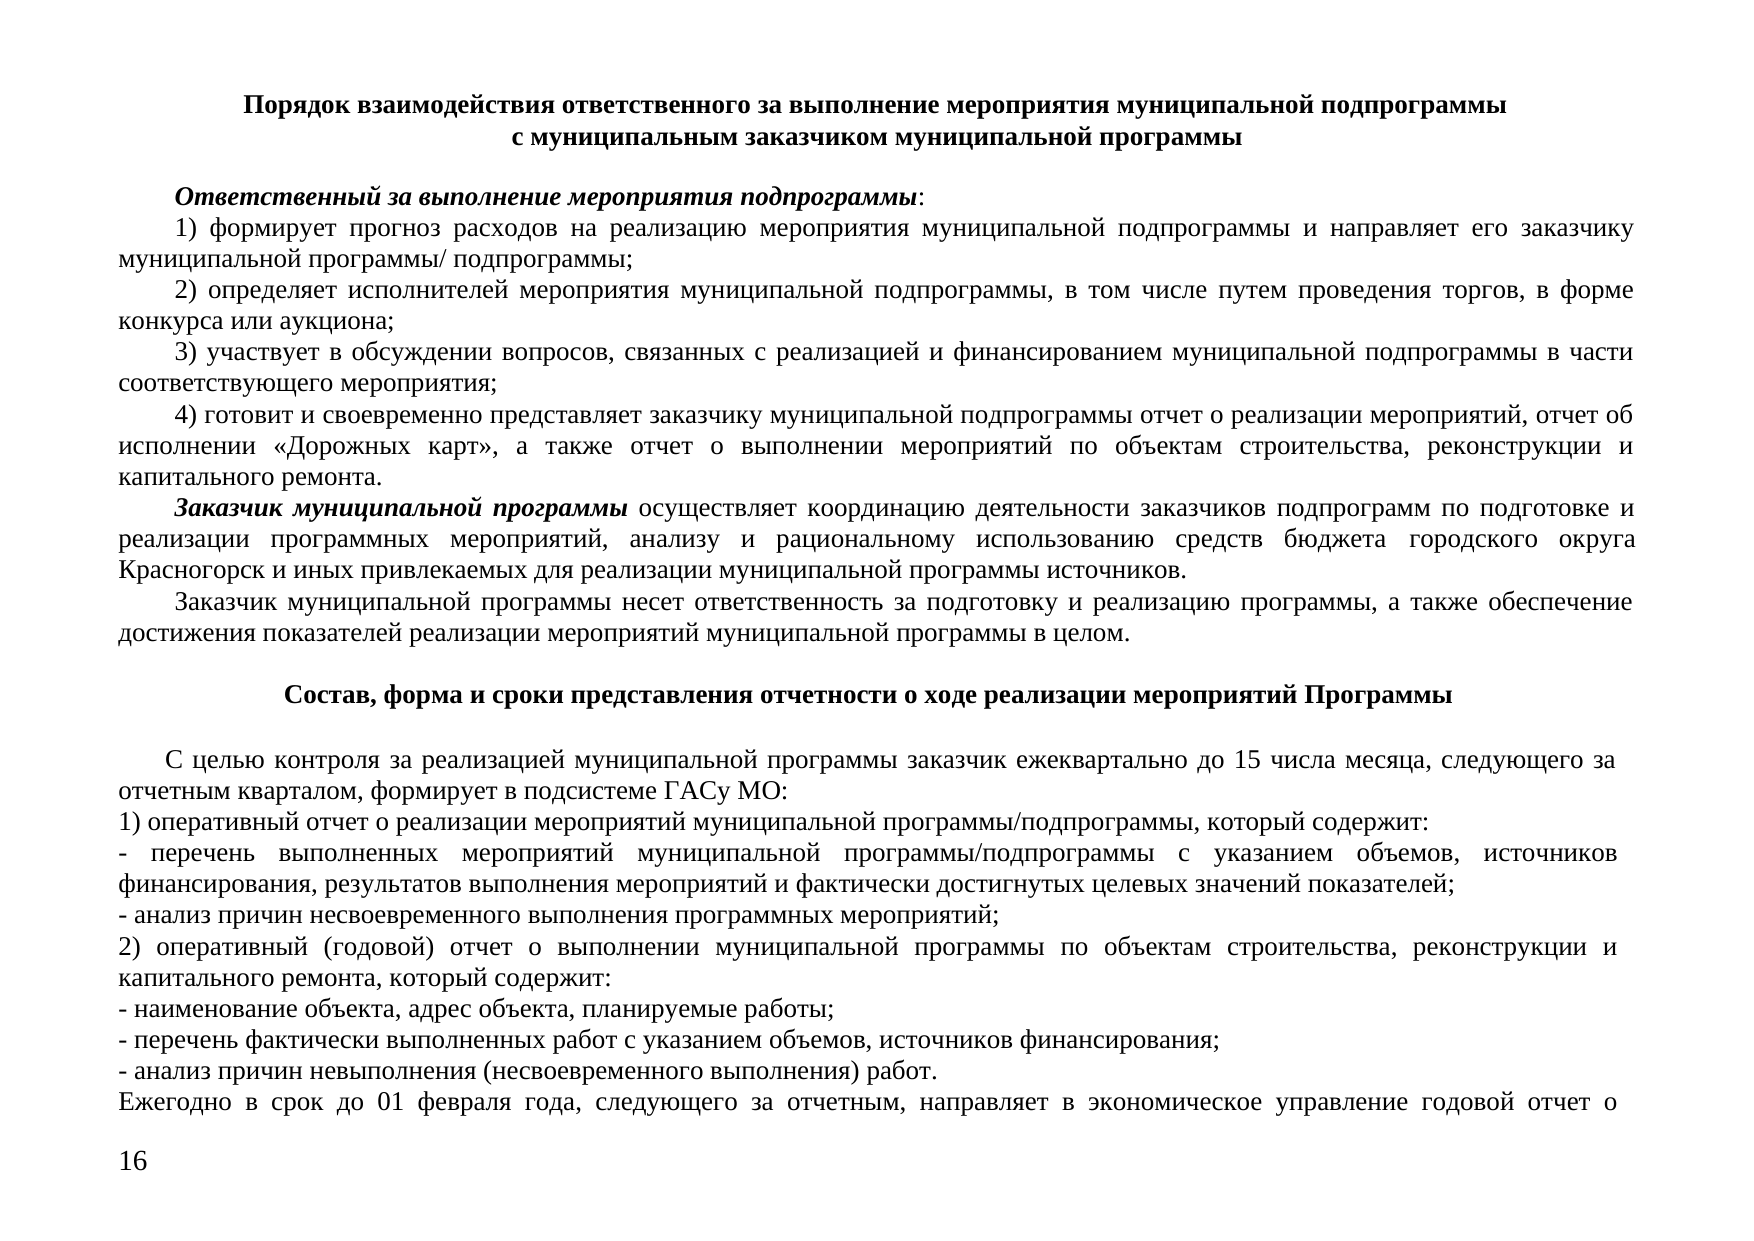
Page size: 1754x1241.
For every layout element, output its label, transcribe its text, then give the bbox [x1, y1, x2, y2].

text 4) готовит и своевременно представляет заказчику муниципальной подпрограммы отчет о реализации мероприятий, отчет об исполнении «Дорожных карт», а также отчет о выполнении мероприятий по объектам строительства, реконструкции и капитального ремонта. [118, 398, 1636, 491]
text 3) участвует в обсуждении вопросов, связанных с реализацией и финансированием муниципальной подпрограммы в части соответствующего мероприятия; [118, 335, 1636, 398]
text Порядок взаимодействия ответственного за выполнение мероприятия муниципальной подпрограммы [118, 89, 1636, 120]
text с муниципальным заказчиком муниципальной программы [118, 120, 1636, 151]
text Ответственный за выполнение мероприятия подпрограммы: [118, 180, 1636, 211]
text 1) формирует прогноз расходов на реализацию мероприятия муниципальной подпрограммы и направляет его заказчику муниципальной программы/ подпрограммы; [118, 211, 1636, 273]
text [118, 1085, 1619, 1116]
text - анализ причин несвоевременного выполнения программных мероприятий; [118, 898, 1619, 929]
text 2) оперативный (годовой) отчет о выполнении муниципальной программы по объектам строительства, реконструкции и капитального ремонта, который содержит: [118, 929, 1619, 992]
text 2) определяет исполнителей мероприятия муниципальной подпрограммы, в том числе путем проведения торгов, в форме конкурса или аукциона; [118, 273, 1636, 335]
text 1) оперативный отчет о реализации мероприятий муниципальной программы/подпрограммы, который содержит: [118, 805, 1619, 836]
text - анализ причин невыполнения (несвоевременного выполнения) работ. [118, 1054, 1619, 1085]
text - перечень фактически выполненных работ с указанием объемов, источников финансирования; [118, 1023, 1619, 1054]
text Состав, форма и сроки представления отчетности о ходе реализации мероприятий Программы [118, 678, 1619, 709]
text Заказчик муниципальной программы несет ответственность за подготовку и реализацию программы, а также обеспечение достижения показателей реализации мероприятий муниципальной программы в целом. [118, 584, 1636, 647]
text С целью контроля за реализацией муниципальной программы заказчик ежеквартально до 15 числа месяца, следующего за отчетным кварталом, формирует в подсистеме ГАСу МО: [118, 743, 1619, 805]
text - наименование объекта, адрес объекта, планируемые работы; [118, 992, 1619, 1023]
text - перечень выполненных мероприятий муниципальной программы/подпрограммы с указанием объемов, источников финансирования, результатов выполнения мероприятий и фактически достигнутых целевых значений показателей; [118, 836, 1619, 898]
text Заказчик муниципальной программы осуществляет координацию деятельности заказчиков подпрограмм по подготовке и реализации программных мероприятий, анализу и рациональному использованию средств бюджета городского округа Красногорск и иных привлекаемых для реализации муниципальной программы источников. [118, 491, 1636, 584]
